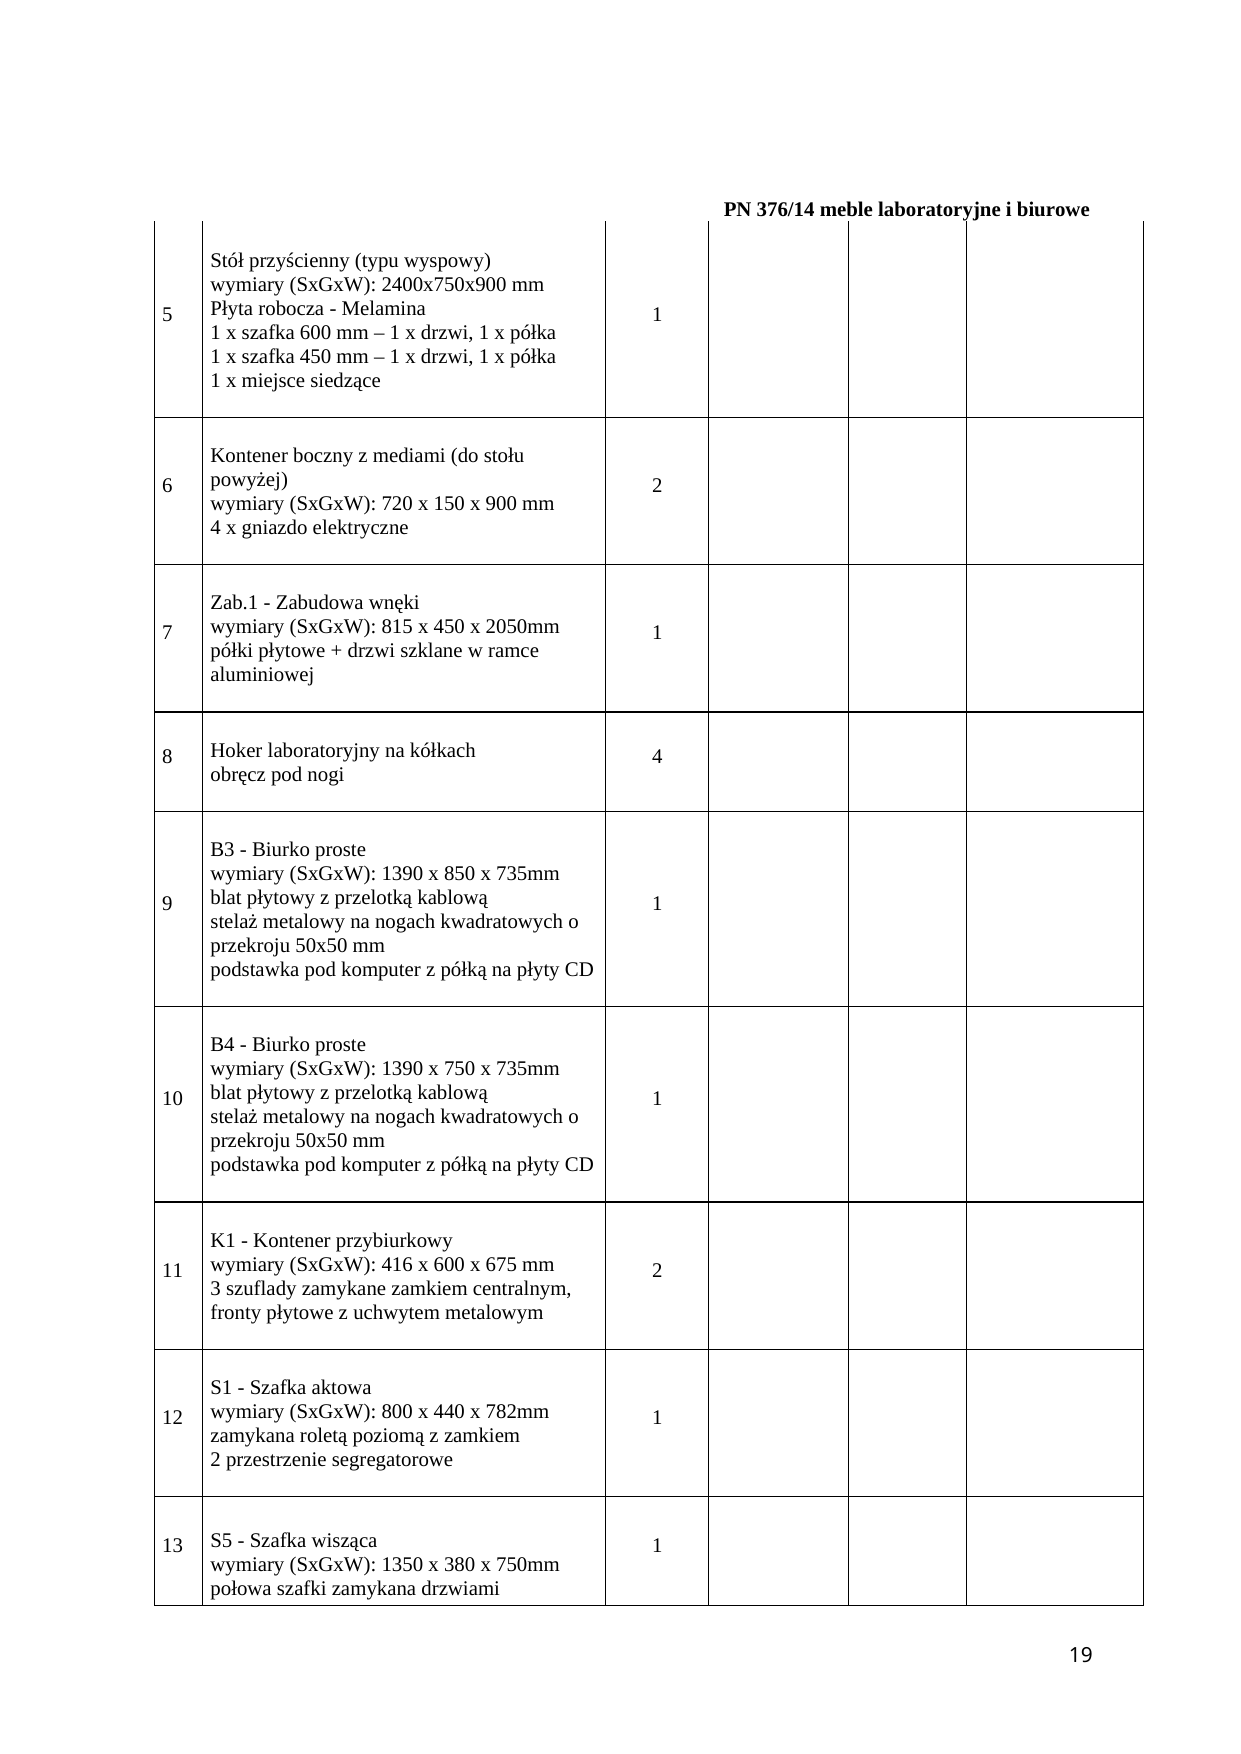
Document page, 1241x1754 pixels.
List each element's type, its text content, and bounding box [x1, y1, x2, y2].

table_cell [849, 812, 966, 1006]
table_cell S1 - Szafka aktowa wymiary (SxGxW): 800 x 440 x 782mm zamykana roletą poziomą z zamkiem 2 przestrzenie segregatorowe [203, 1350, 605, 1496]
table_cell [709, 1007, 848, 1201]
table_cell [709, 1203, 848, 1349]
table_cell 1 [606, 1350, 708, 1496]
table_cell [709, 1350, 848, 1496]
table_cell [967, 1203, 1143, 1349]
table_cell 13 [155, 1497, 202, 1605]
table_cell [967, 1007, 1143, 1201]
table_cell [709, 713, 848, 811]
table_cell 1 [606, 812, 708, 1006]
table_cell [849, 221, 966, 417]
table_cell [967, 418, 1143, 564]
table_cell [849, 1007, 966, 1201]
table_cell 8 [155, 713, 202, 811]
table_cell [967, 812, 1143, 1006]
table_cell 2 [606, 1203, 708, 1349]
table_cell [203, 1497, 605, 1605]
table_cell 10 [155, 1007, 202, 1201]
table_cell [849, 1350, 966, 1496]
table_cell [849, 565, 966, 711]
table_cell [849, 713, 966, 811]
table_cell 5 [155, 221, 202, 417]
table_cell [849, 418, 966, 564]
table_cell [967, 1497, 1143, 1605]
table_cell 7 [155, 565, 202, 711]
table_cell B3 - Biurko proste wymiary (SxGxW): 1390 x 850 x 735mm blat płytowy z przelotką kablową stelaż metalowy na nogach kwadratowych o przekroju 50x50 mm podstawka pod komputer z półką na płyty CD [203, 812, 605, 1006]
table_cell Stół przyścienny (typu wyspowy) wymiary (SxGxW): 2400x750x900 mm Płyta robocza - Melamina 1 x szafka – 1 x drzwi, 1 x półka 1 x szafka – 1 x drzwi, 1 x półka 1 x miejsce siedzące [203, 221, 605, 417]
table_cell 1 [606, 565, 708, 711]
table_cell 1 [606, 221, 708, 417]
table_cell [967, 565, 1143, 711]
table_cell Zab.1 - Zabudowa wnęki wymiary (SxGxW): 815 x 450 x 2050mm półki płytowe + drzwi szklane w ramce aluminiowej [203, 565, 605, 711]
table_cell [709, 565, 848, 711]
table_cell 12 [155, 1350, 202, 1496]
table_cell 1 [606, 1007, 708, 1201]
table_cell [709, 812, 848, 1006]
table_cell B4 - Biurko proste wymiary (SxGxW): 1390 x 750 x 735mm blat płytowy z przelotką kablową stelaż metalowy na nogach kwadratowych o przekroju 50x50 mm podstawka pod komputer z półką na płyty CD [203, 1007, 605, 1201]
table_cell [709, 418, 848, 564]
table_cell [709, 1497, 848, 1605]
table_cell Kontener boczny z mediami (do stołu powyżej) wymiary (SxGxW): 720 x 150 x 4 x gniazdo elektryczne [203, 418, 605, 564]
table_cell K1 - Kontener przybiurkowy wymiary (SxGxW): 416 x 600 x 3 szuflady zamykane zamkiem centralnym, fronty płytowe z uchwytem metalowym [203, 1203, 605, 1349]
table_cell [849, 1497, 966, 1605]
table_cell [967, 221, 1143, 417]
table_cell 2 [606, 418, 708, 564]
table_cell Hoker laboratoryjny na kółkach obręcz pod nogi [203, 713, 605, 811]
table_cell [849, 1203, 966, 1349]
table_cell [967, 1350, 1143, 1496]
table_cell 4 [606, 713, 708, 811]
table_cell [967, 713, 1143, 811]
table_cell 6 [155, 418, 202, 564]
table_cell [709, 221, 848, 417]
table_cell 1 [606, 1497, 708, 1605]
table_cell 9 [155, 812, 202, 1006]
table_cell 11 [155, 1203, 202, 1349]
